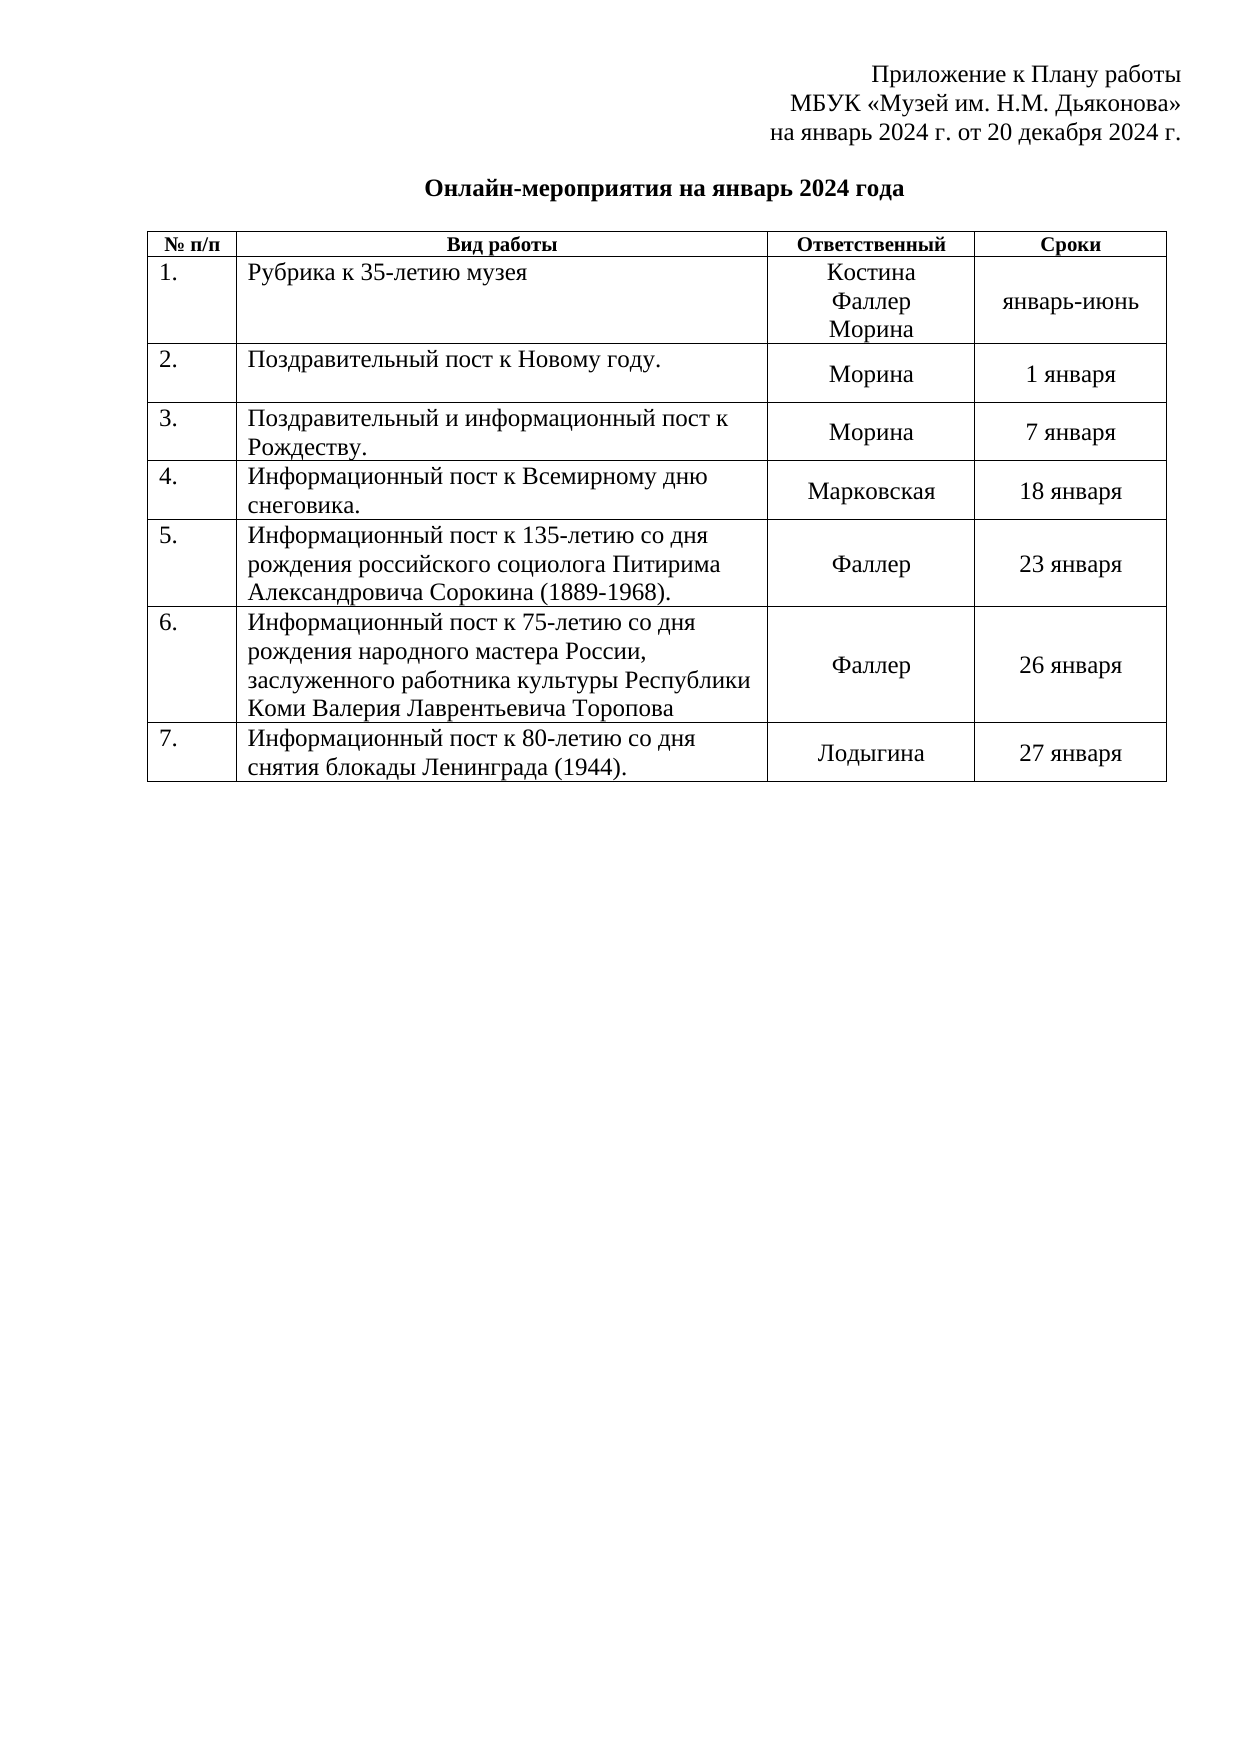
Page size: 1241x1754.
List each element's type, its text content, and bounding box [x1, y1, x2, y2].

table_header № п/п [148, 232, 236, 256]
table_cell Информационный пост к 75-летию со дня рождения народного мастера России, заслуженного работника культуры Республики Коми Валерия Лаврентьевича Торопова [237, 607, 767, 722]
table_cell Информационный пост к 80-летию со дня снятия блокады Ленинграда (1944). [237, 723, 767, 781]
table_cell [148, 607, 236, 722]
table_cell 23 января [975, 520, 1166, 606]
table_cell [148, 344, 236, 402]
table_cell январь-июнь [975, 257, 1166, 343]
table_cell Поздравительный пост к Новому году. [237, 344, 767, 402]
table_cell Поздравительный и информационный пост к Рождеству. [237, 403, 767, 460]
table_cell Фаллер [768, 607, 974, 722]
table_cell 27 января [975, 723, 1166, 781]
table_cell Морина [768, 344, 974, 402]
table_cell 7 января [975, 403, 1166, 460]
table_cell Информационный пост к 135-летию со дня рождения российского социолога Питирима Александровича Сорокина (1889-1968). [237, 520, 767, 606]
table_cell [148, 257, 236, 343]
table_cell 18 января [975, 461, 1166, 519]
table_header Ответственный [768, 232, 974, 256]
text Онлайн-мероприятия на январь 2024 года [148, 173, 1181, 202]
text на январь 2024 г. от 20 декабря 2024 г. [148, 117, 1181, 145]
table_cell Рубрика к 35-летию музея [237, 257, 767, 343]
text Приложение к Плану работы [148, 59, 1181, 88]
table_cell Марковская [768, 461, 974, 519]
table_cell 1 января [975, 344, 1166, 402]
table_cell [148, 403, 236, 460]
text МБУК «Музей им. Н.М. Дьяконова» [148, 88, 1181, 117]
table_cell [148, 723, 236, 781]
table_cell [148, 461, 236, 519]
table_cell [148, 520, 236, 606]
table_cell Морина [768, 403, 974, 460]
table_cell Информационный пост к Всемирному дню снеговика. [237, 461, 767, 519]
table_cell 26 января [975, 607, 1166, 722]
table_cell Лодыгина [768, 723, 974, 781]
table_header Сроки [975, 232, 1166, 256]
table_header Вид работы [237, 232, 767, 256]
table_cell Фаллер [768, 520, 974, 606]
table_cell Костина Фаллер Морина [768, 257, 974, 343]
